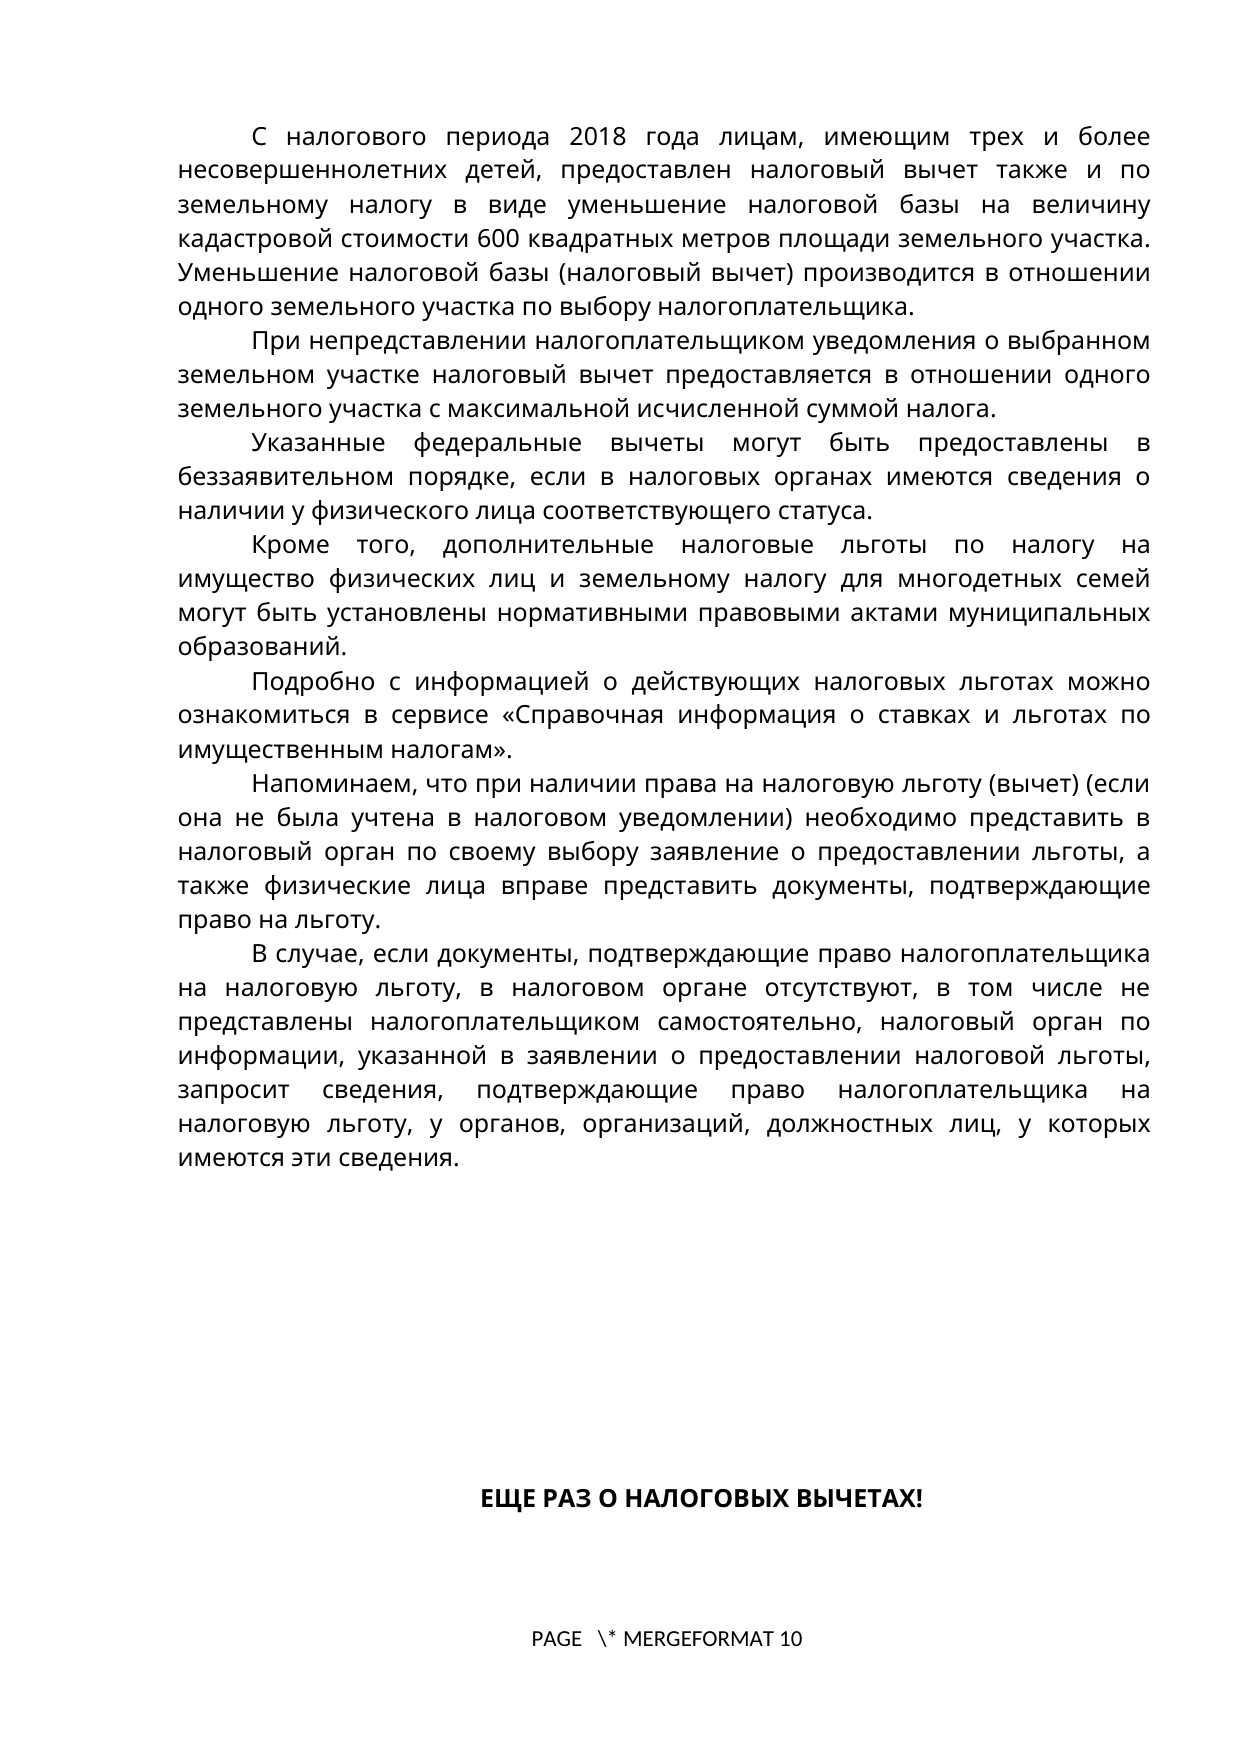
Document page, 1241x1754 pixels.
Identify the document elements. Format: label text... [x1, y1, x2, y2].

text При непредставлении налогоплательщиком уведомления о выбранном земельном участке налоговый вычет предоставляется в отношении одного земельного участка с максимальной исчисленной суммой налога. [177, 322, 1152, 425]
text Напоминаем, что при наличии права на налоговую льготу (вычет) (если она не была учтена в налоговом уведомлении) необходимо представить в налоговый орган по своему выбору заявление о предоставлении льготы, а также физические лица вправе представить документы, подтверждающие право на льготу. [177, 765, 1152, 936]
text Указанные федеральные вычеты могут быть предоставлены в беззаявительном порядке, если в налоговых органах имеются сведения о наличии у физического лица соответствующего статуса. [177, 425, 1152, 527]
text ЕЩЕ РАЗ О НАЛОГОВЫХ ВЫЧЕТАХ! [177, 1481, 1152, 1515]
text С налогового периода 2018 года лицам, имеющим трех и более несовершеннолетних детей, предоставлен налоговый вычет также и по земельному налогу в виде уменьшение налоговой базы на величину кадастровой стоимости 600 квадратных метров площади земельного участка. Уменьшение налоговой базы (налоговый вычет) производится в отношении одного земельного участка по выбору налогоплательщика. [177, 118, 1152, 322]
text Кроме того, дополнительные налоговые льготы по налогу на имущество физических лиц и земельному налогу для многодетных семей могут быть установлены нормативными правовыми актами муниципальных образований. [177, 527, 1152, 663]
text Подробно с информацией о действующих налоговых льготах можно ознакомиться в сервисе «Справочная информация о ставках и льготах по имущественным налогам». [177, 663, 1152, 765]
text В случае, если документы, подтверждающие право налогоплательщика на налоговую льготу, в налоговом органе отсутствуют, в том числе не представлены налогоплательщиком самостоятельно, налоговый орган по информации, указанной в заявлении о предоставлении налоговой льготы, запросит сведения, подтверждающие право налогоплательщика на налоговую льготу, у органов, организаций, должностных лиц, у которых имеются эти сведения. [177, 936, 1152, 1174]
